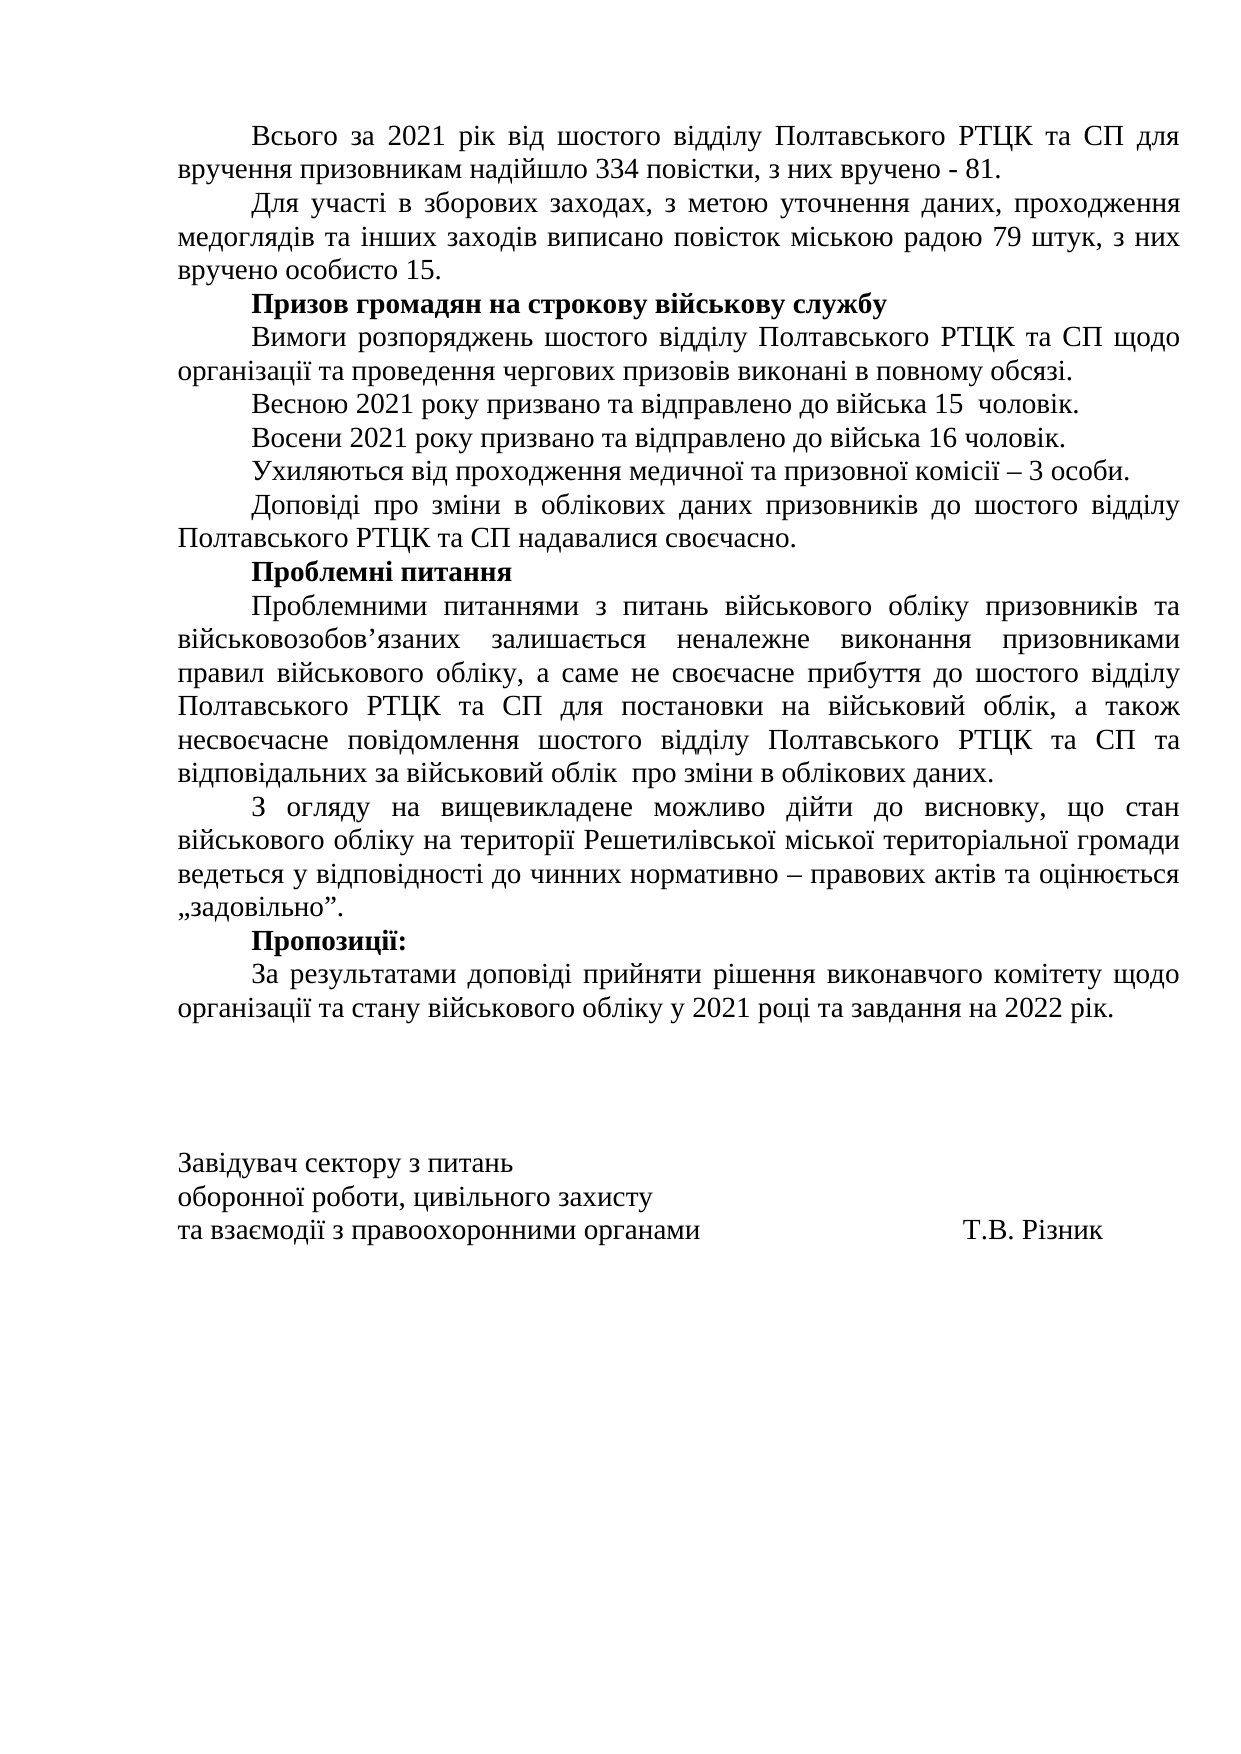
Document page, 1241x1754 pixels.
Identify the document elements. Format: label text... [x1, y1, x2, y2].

text Ухиляються від проходження медичної та призовної комісії – 3 особи. [177, 453, 1181, 487]
text Всього за 2021 рік від шостого відділу Полтавського РТЦК та СП для вручення призовникам надійшло 334 повістки, з них вручено - 81. [177, 118, 1181, 185]
text За результатами доповіді прийняти рішення виконавчого комітету щодо організації та стану військового обліку у 2021 році та завдання на 2022 рік. [177, 957, 1181, 1024]
text Проблемні питання [177, 554, 1181, 588]
text оборонної роботи, цивільного захисту [177, 1179, 1181, 1212]
text З огляду на вищевикладене можливо дійти до висновку, що стан військового обліку на території Решетилівської міської територіальної громади ведеться у відповідності до чинних нормативно – правових актів та оцінюється „задовільно”. [177, 789, 1181, 923]
text Завідувач сектору з питань [177, 1145, 1181, 1179]
text Весною 2021 року призвано та відправлено до війська 15 чоловік. [177, 386, 1181, 420]
text Проблемними питаннями з питань військового обліку призовників та військовозобов’язаних залишається неналежне виконання призовниками правил військового обліку, а саме не своєчасне прибуття до шостого відділу Полтавського РТЦК та СП для постановки на військовий облік, а також несвоєчасне повідомлення шостого відділу Полтавського РТЦК та СП та відповідальних за військовий облік про зміни в облікових даних. [177, 588, 1181, 789]
text Вимоги розпоряджень шостого відділу Полтавського РТЦК та СП щодо організації та проведення чергових призовів виконані в повному обсязі. [177, 319, 1181, 386]
text Для участі в зборових заходах, з метою уточнення даних, проходження медоглядів та інших заходів виписано повісток міською радою 79 штук, з них вручено особисто 15. [177, 185, 1181, 286]
text Доповіді про зміни в облікових даних призовників до шостого відділу Полтавського РТЦК та СП надавалися своєчасно. [177, 487, 1181, 554]
text Призов громадян на строкову військову службу [177, 286, 1181, 319]
text Пропозиції: [177, 923, 1181, 957]
text та взаємодії з правоохоронними органами Т.В. Різник [177, 1212, 1181, 1246]
text Восени 2021 року призвано та відправлено до війська 16 чоловік. [177, 420, 1181, 453]
